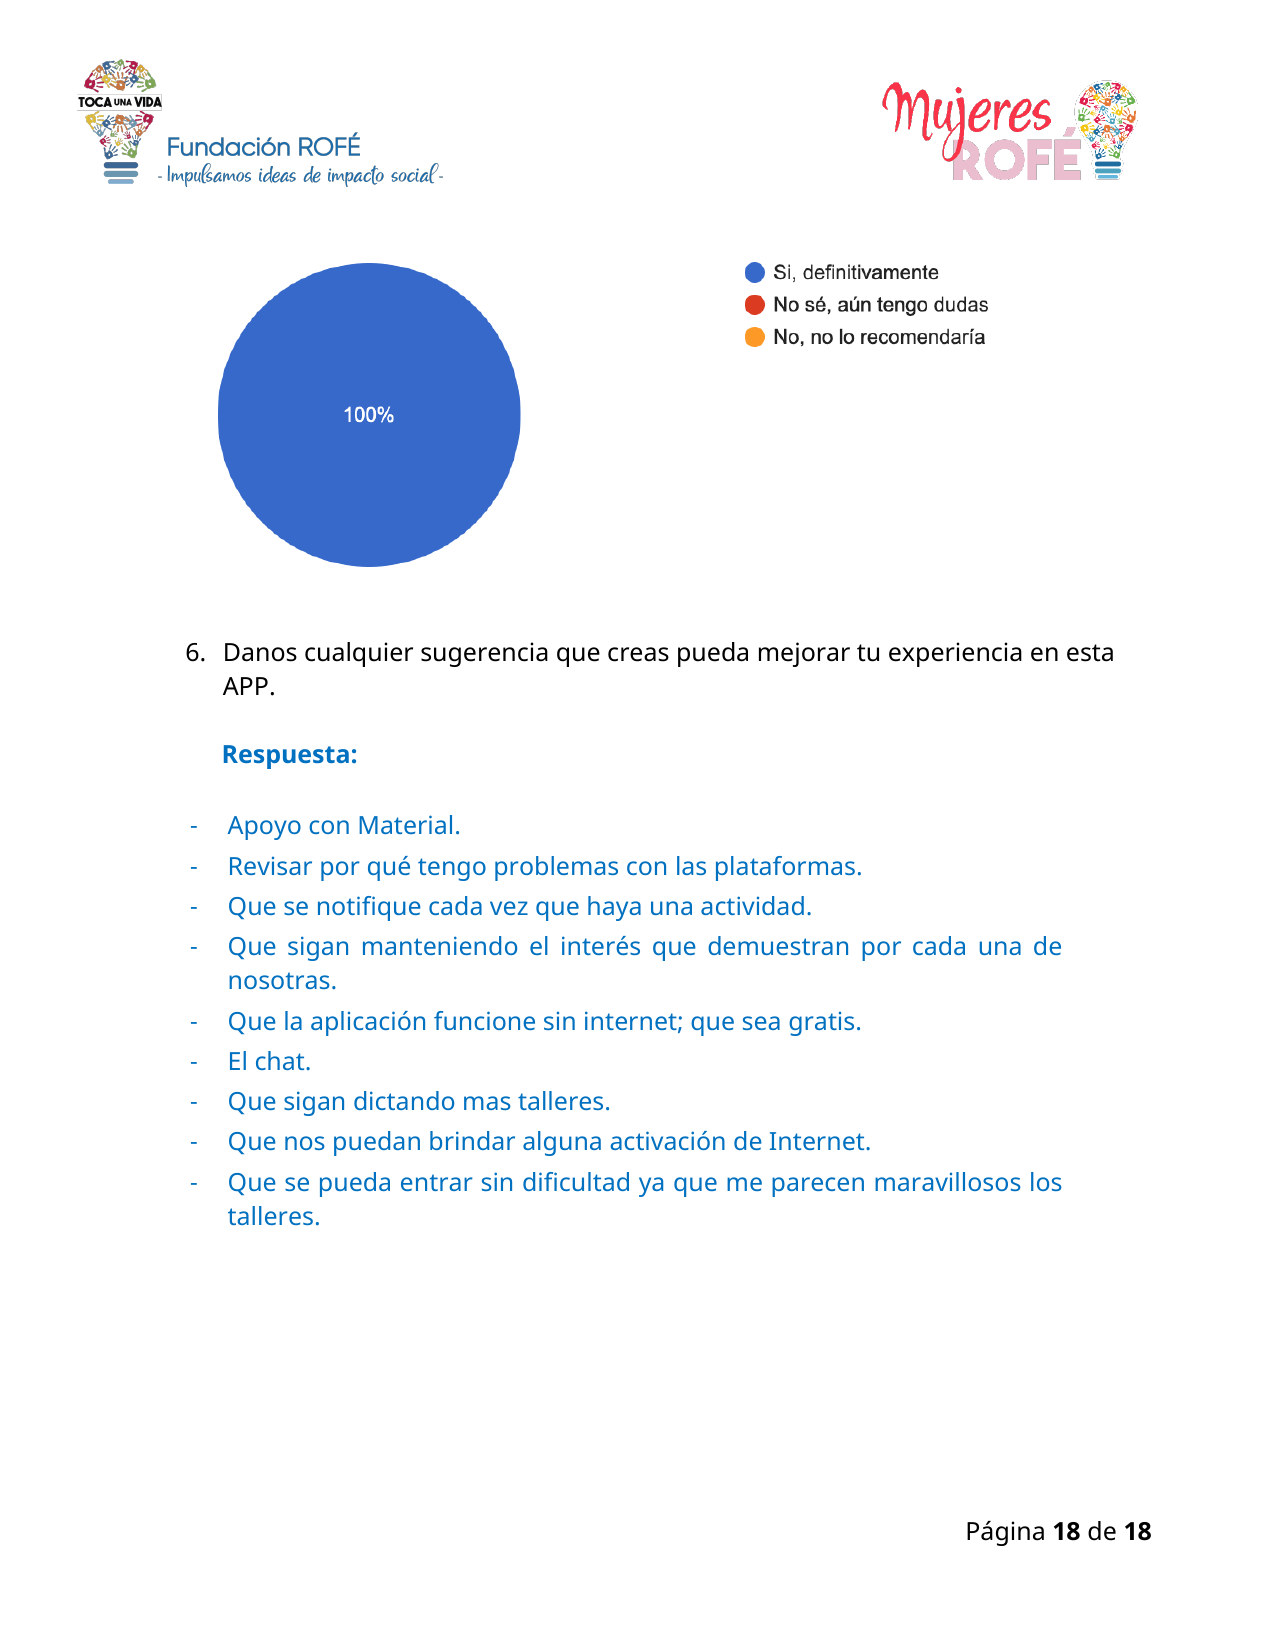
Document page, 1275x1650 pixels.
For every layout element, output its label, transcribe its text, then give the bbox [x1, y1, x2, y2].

table_cell El chat. [148, 1040, 1068, 1081]
picture [65, 43, 458, 193]
picture [147, 206, 1069, 601]
table_cell Que la aplicación funcione sin internet; que sea gratis. [148, 1000, 1068, 1040]
table_cell Que sigan manteniendo el interés que demuestran por cada una de nosotras. [148, 926, 1068, 1000]
table_cell Que nos puedan brindar alguna activación de Internet. [148, 1121, 1068, 1161]
table_header Apoyo con Material. [148, 805, 1068, 845]
picture [875, 62, 1152, 189]
table_cell Que se pueda entrar sin dificultad ya que me parecen maravillosos los talleres. [148, 1161, 1068, 1236]
list Danos cualquier sugerencia que creas pueda mejorar tu experiencia en esta APP. [185, 634, 1152, 702]
table_cell Revisar por qué tengo problemas con las plataformas. [148, 845, 1068, 885]
table_cell Que se notifique cada vez que haya una actividad. [148, 885, 1068, 926]
text Respuesta: [221, 737, 1152, 771]
table_cell Que sigan dictando mas talleres. [148, 1081, 1068, 1121]
